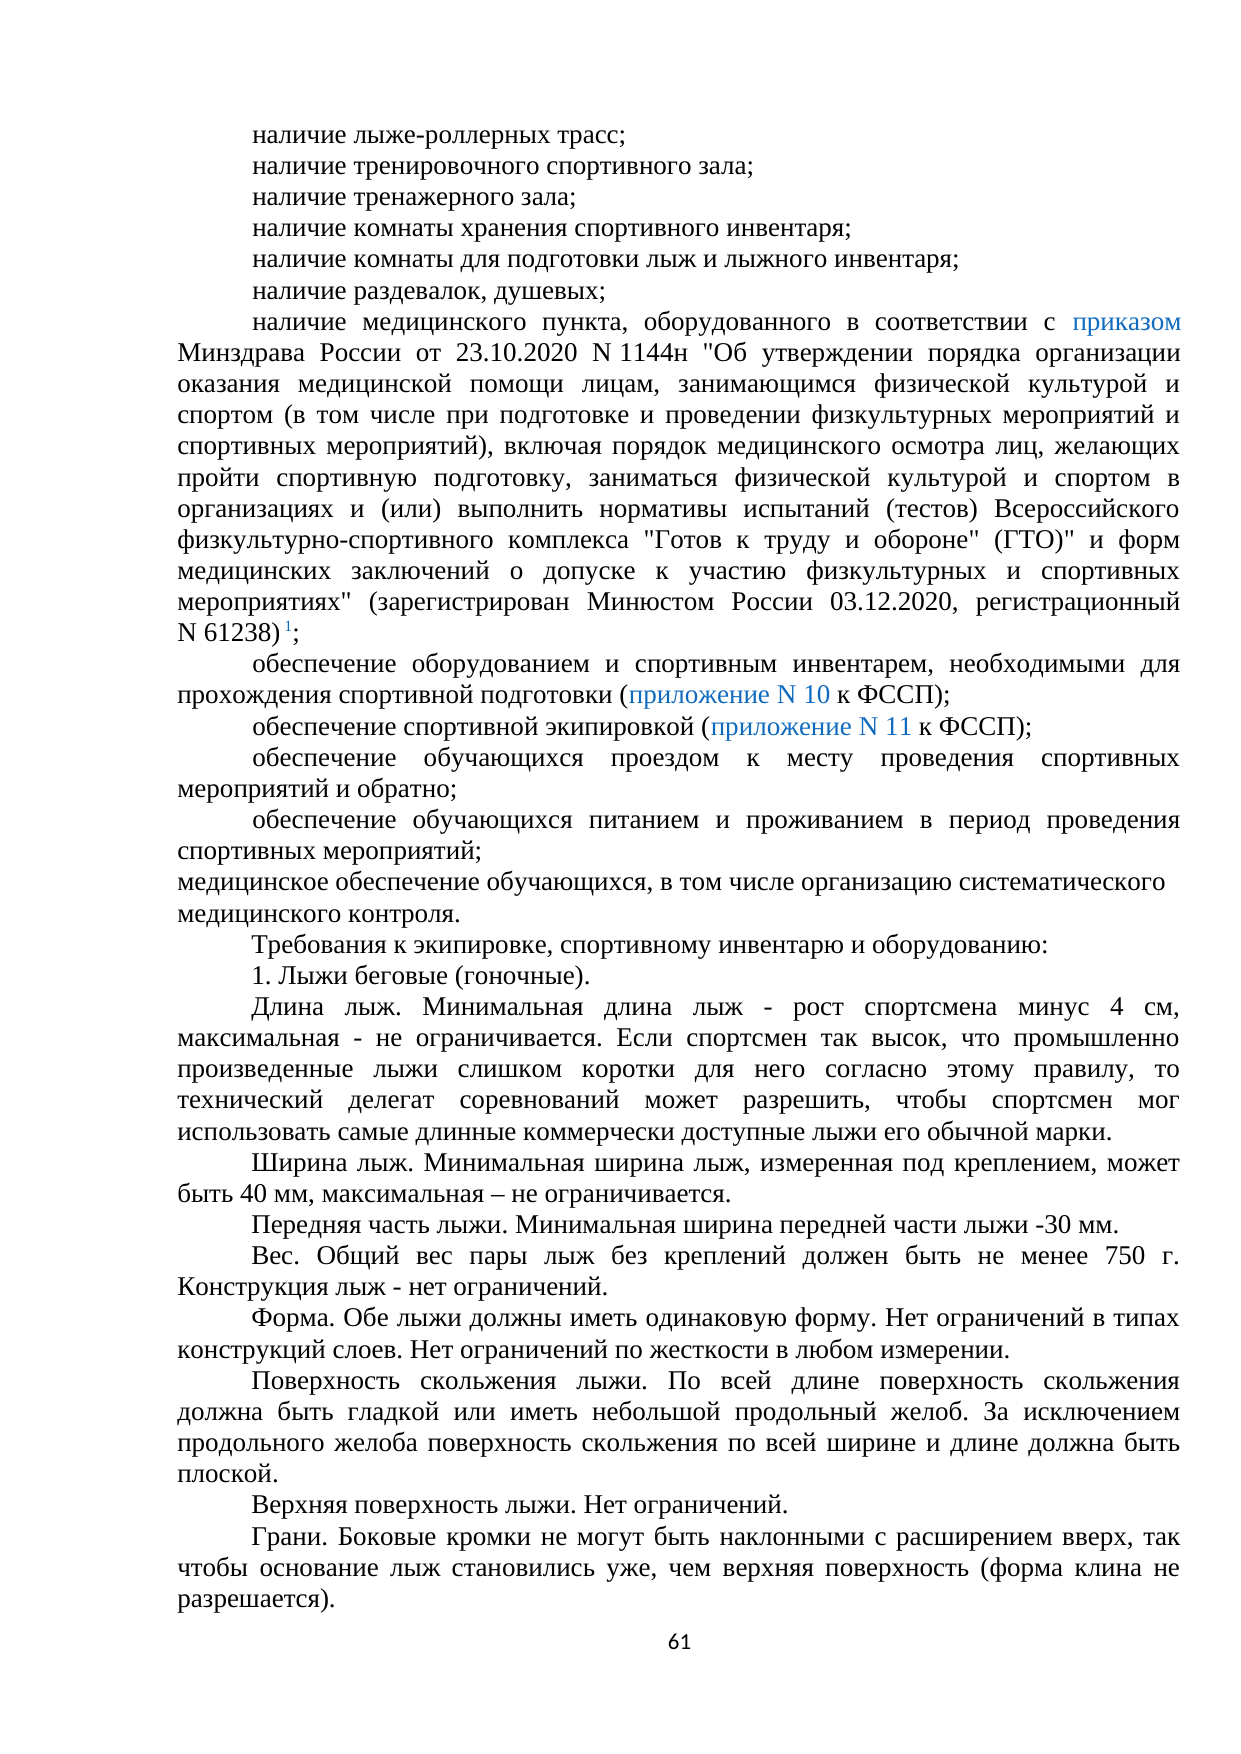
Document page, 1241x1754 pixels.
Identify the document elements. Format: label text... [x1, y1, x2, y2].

text Ширина лыж. Минимальная ширина лыж, измеренная под креплением, может быть 40 мм, максимальная – не ограничивается. [177, 1146, 1181, 1208]
text обеспечение оборудованием и спортивным инвентарем, необходимыми для прохождения спортивной подготовки (приложение N 10 к ФССП); [177, 647, 1181, 710]
text наличие тренажерного зала; [177, 180, 1181, 211]
text наличие лыже-роллерных трасс; [177, 118, 1181, 149]
text 1. Лыжи беговые (гоночные). [177, 959, 1181, 990]
text обеспечение спортивной экипировкой (приложение N 11 к ФССП); [177, 710, 1181, 741]
text Передняя часть лыжи. Минимальная ширина передней части лыжи -30 мм. [177, 1208, 1181, 1239]
text Грани. Боковые кромки не могут быть наклонными с расширением вверх, так чтобы основание лыж становились уже, чем верхняя поверхность (форма клина не разрешается). [177, 1519, 1181, 1613]
text Требования к экипировке, спортивному инвентарю и оборудованию: [177, 928, 1181, 959]
text обеспечение обучающихся проездом к месту проведения спортивных мероприятий и обратно; [177, 741, 1181, 803]
text Форма. Обе лыжи должны иметь одинаковую форму. Нет ограничений в типах конструкций слоев. Нет ограничений по жесткости в любом измерении. [177, 1302, 1181, 1364]
text наличие тренировочного спортивного зала; [177, 149, 1181, 180]
text обеспечение обучающихся питанием и проживанием в период проведения спортивных мероприятий; [177, 803, 1181, 866]
text наличие раздевалок, душевых; [177, 274, 1181, 305]
text Вес. Общий вес пары лыж без креплений должен быть не менее 750 г. Конструкция лыж - нет ограничений. [177, 1239, 1181, 1302]
text Верхняя поверхность лыжи. Нет ограничений. [177, 1488, 1181, 1519]
text Поверхность скольжения лыжи. По всей длине поверхность скольжения должна быть гладкой или иметь небольшой продольный желоб. За исключением продольного желоба поверхность скольжения по всей ширине и длине должна быть плоской. [177, 1364, 1181, 1488]
text наличие комнаты для подготовки лыж и лыжного инвентаря; [177, 243, 1181, 274]
text медицинское обеспечение обучающихся, в том числе организацию систематического медицинского контроля. [177, 866, 1181, 928]
text Длина лыж. Минимальная длина лыж - рост спортсмена минус 4 см, максимальная - не ограничивается. Если спортсмен так высок, что промышленно произведенные лыжи слишком коротки для него согласно этому правилу, то технический делегат соревнований может разрешить, чтобы спортсмен мог использовать самые длинные коммерчески доступные лыжи его обычной марки. [177, 990, 1181, 1146]
text наличие комнаты хранения спортивного инвентаря; [177, 211, 1181, 243]
text наличие медицинского пункта, оборудованного в соответствии с приказом Минздрава России от 23.10.2020 N 1144н "Об утверждении порядка организации оказания медицинской помощи лицам, занимающимся физической культурой и спортом (в том числе при подготовке и проведении физкультурных мероприятий и спортивных мероприятий), включая порядок медицинского осмотра лиц, желающих пройти спортивную подготовку, заниматься физической культурой и спортом в организациях и (или) выполнить нормативы испытаний (тестов) Всероссийского физкультурно-спортивного комплекса "Готов к труду и обороне" (ГТО)" и форм медицинских заключений о допуске к участию физкультурных и спортивных мероприятиях" (зарегистрирован Минюстом России 03.12.2020, регистрационный N 61238) 1; [177, 305, 1181, 647]
